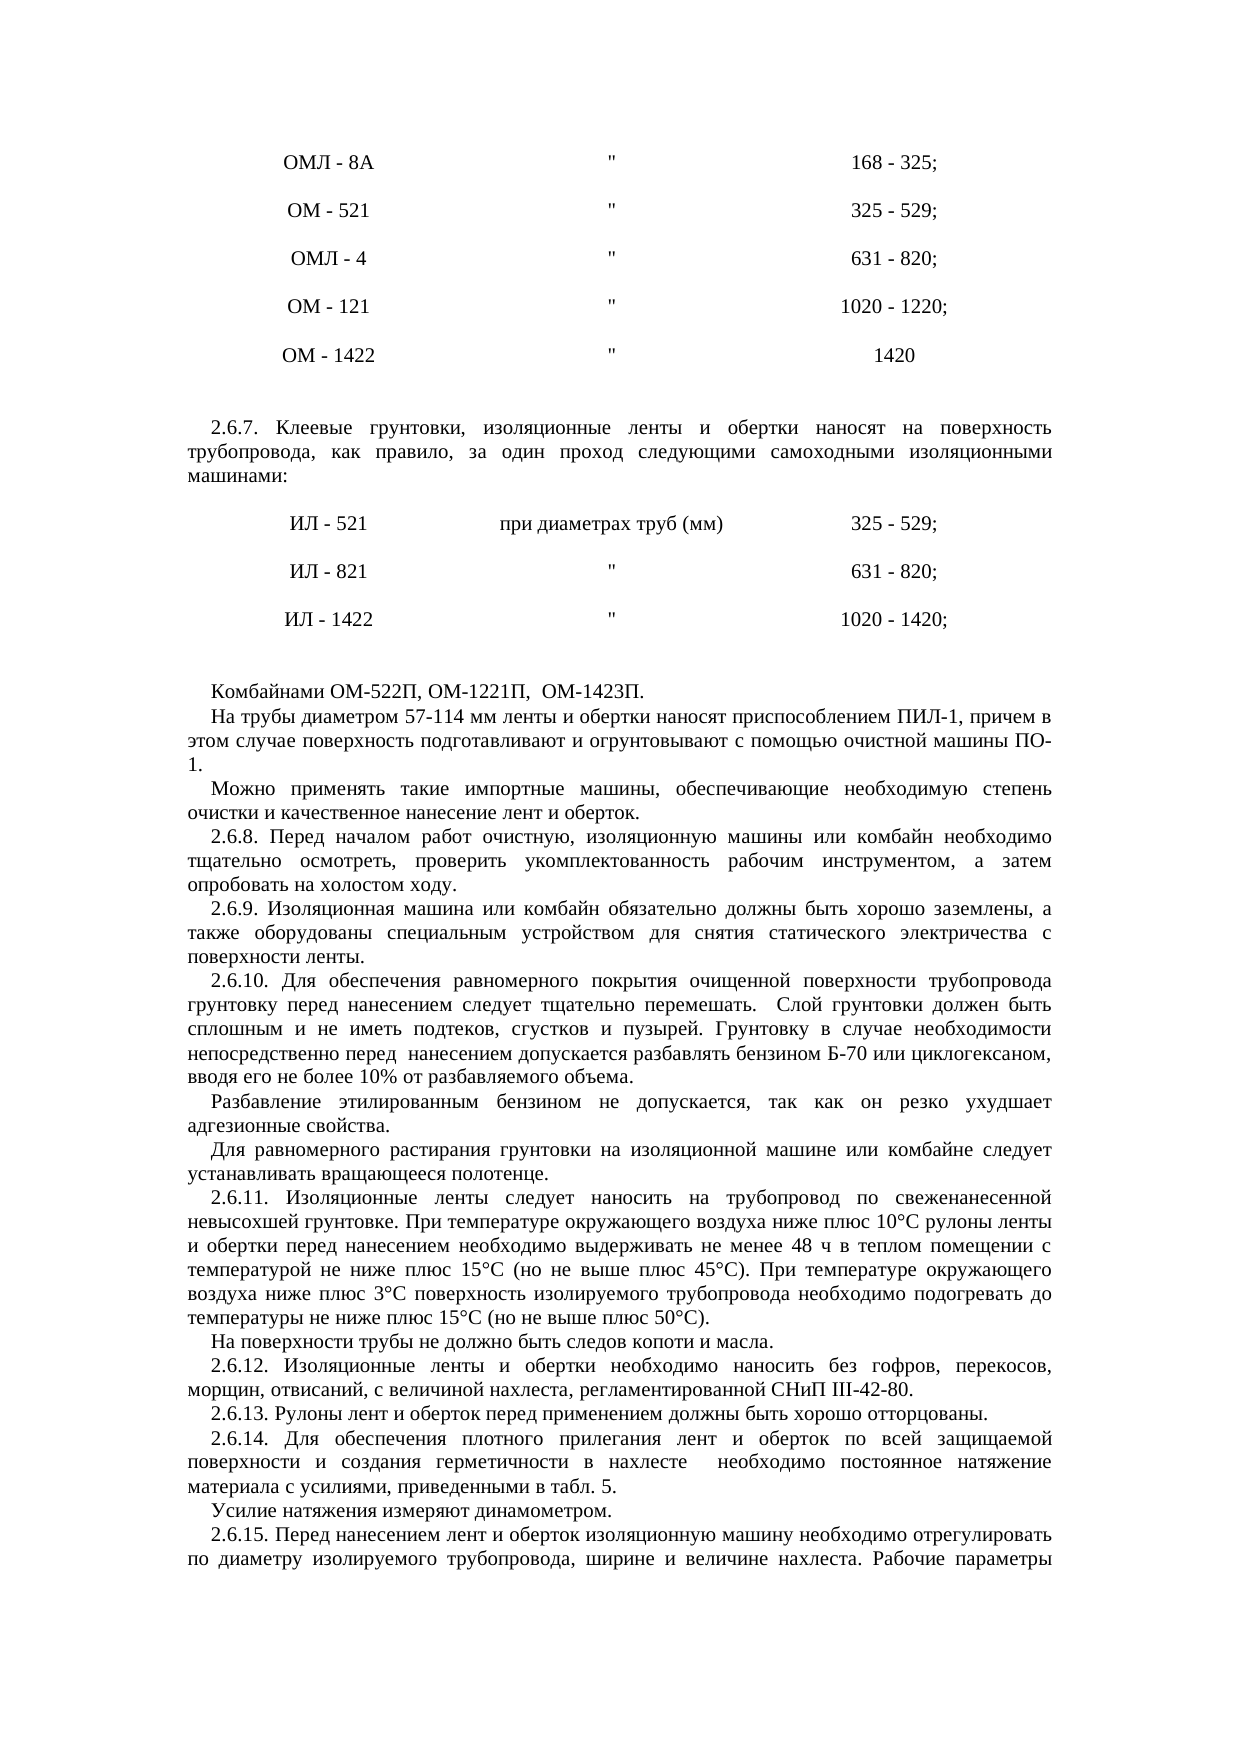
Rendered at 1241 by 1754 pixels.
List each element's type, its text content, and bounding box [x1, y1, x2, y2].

text На поверхности трубы не должно быть следов копоти и масла. [187, 1329, 1053, 1353]
text На трубы диаметром 57-114 мм ленты и обертки наносят приспособлением ПИЛ-1, причем в этом случае поверхность подготавливают и огрунтовывают с помощью очистной машины ПО-1. [187, 703, 1053, 776]
table_cell 1420 [753, 343, 1036, 391]
table_cell " [470, 294, 753, 342]
table_cell ОМ - 121 [187, 294, 470, 342]
text Можно применять такие импортные машины, обеспечивающие необходимую степень очистки и качественное нанесение лент и оберток. [187, 776, 1053, 824]
text Комбайнами ОМ-522П, ОМ-1221П, ОМ-1423П. [187, 679, 1053, 703]
table_cell 631 - 820; [753, 559, 1036, 607]
table_cell " [470, 343, 753, 391]
text Для равномерного растирания грунтовки на изоляционной машине или комбайне следует устанавливать вращающееся полотенце. [187, 1137, 1053, 1185]
table_cell ОМ - 521 [187, 198, 470, 246]
table_cell ОМЛ - 8А [187, 150, 470, 198]
table_header 325 - 529; [753, 511, 1036, 559]
table_cell 168 - 325; [753, 150, 1036, 198]
table_cell ИЛ - 821 [187, 559, 470, 607]
text 2.6.9. Изоляционная машина или комбайн обязательно должны быть хорошо заземлены, а также оборудованы специальным устройством для снятия статического электричества с поверхности ленты. [187, 896, 1053, 968]
table_header при диаметрах труб (мм) [470, 511, 753, 559]
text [187, 1522, 1053, 1570]
table_cell " [470, 607, 753, 655]
table_cell " [470, 150, 753, 198]
text 2.6.14. Для обеспечения плотного прилегания лент и оберток по всей защищаемой поверхности и создания герметичности в нахлесте необходимо постоянное натяжение материала с усилиями, приведенными в табл. 5. [187, 1425, 1053, 1497]
table_cell " [470, 198, 753, 246]
text 2.6.7. Клеевые грунтовки, изоляционные ленты и обертки наносят на поверхность трубопровода, как правило, за один проход следующими самоходными изоляционными машинами: [187, 415, 1053, 487]
table_cell ОМЛ - 4 [187, 246, 470, 294]
text 2.6.8. Перед началом работ очистную, изоляционную машины или комбайн необходимо тщательно осмотреть, проверить укомплектованность рабочим инструментом, а затем опробовать на холостом ходу. [187, 824, 1053, 896]
table_cell 1020 - 1420; [753, 607, 1036, 655]
table_cell ОМ - 1422 [187, 343, 470, 391]
table_cell " [470, 246, 753, 294]
text 2.6.11. Изоляционные ленты следует наносить на трубопровод по свеженанесенной невысохшей грунтовке. При температуре окружающего воздуха ниже плюс 10°С рулоны ленты и обертки перед нанесением необходимо выдерживать не менее 48 ч в теплом помещении с температурой не ниже плюс 15°С (но не выше плюс 45°С). При температуре окружающего воздуха ниже плюс 3°С поверхность изолируемого трубопровода необходимо подогревать до температуры не ниже плюс 15°С (но не выше плюс 50°С). [187, 1185, 1053, 1329]
table_cell 631 - 820; [753, 246, 1036, 294]
table_cell 1020 - 1220; [753, 294, 1036, 342]
text 2.6.12. Изоляционные ленты и обертки необходимо наносить без гофров, перекосов, морщин, отвисаний, с величиной нахлеста, регламентированной СНиП III-42-80. [187, 1353, 1053, 1401]
text Усилие натяжения измеряют динамометром. [187, 1497, 1053, 1522]
table_cell " [470, 559, 753, 607]
text 2.6.13. Рулоны лент и оберток перед применением должны быть хорошо отторцованы. [187, 1401, 1053, 1425]
table_cell 325 - 529; [753, 198, 1036, 246]
text 2.6.10. Для обеспечения равномерного покрытия очищенной поверхности трубопровода грунтовку перед нанесением следует тщательно перемешать. Слой грунтовки должен быть сплошным и не иметь подтеков, сгустков и пузырей. Грунтовку в случае необходимости непосредственно перед нанесением допускается разбавлять бензином Б-70 или циклогексаном, вводя его не более 10% от разбавляемого объема. [187, 968, 1053, 1088]
table_cell ИЛ - 1422 [187, 607, 470, 655]
text Разбавление этилированным бензином не допускается, так как он резко ухудшает адгезионные свойства. [187, 1088, 1053, 1137]
table_header ИЛ - 521 [187, 511, 470, 559]
